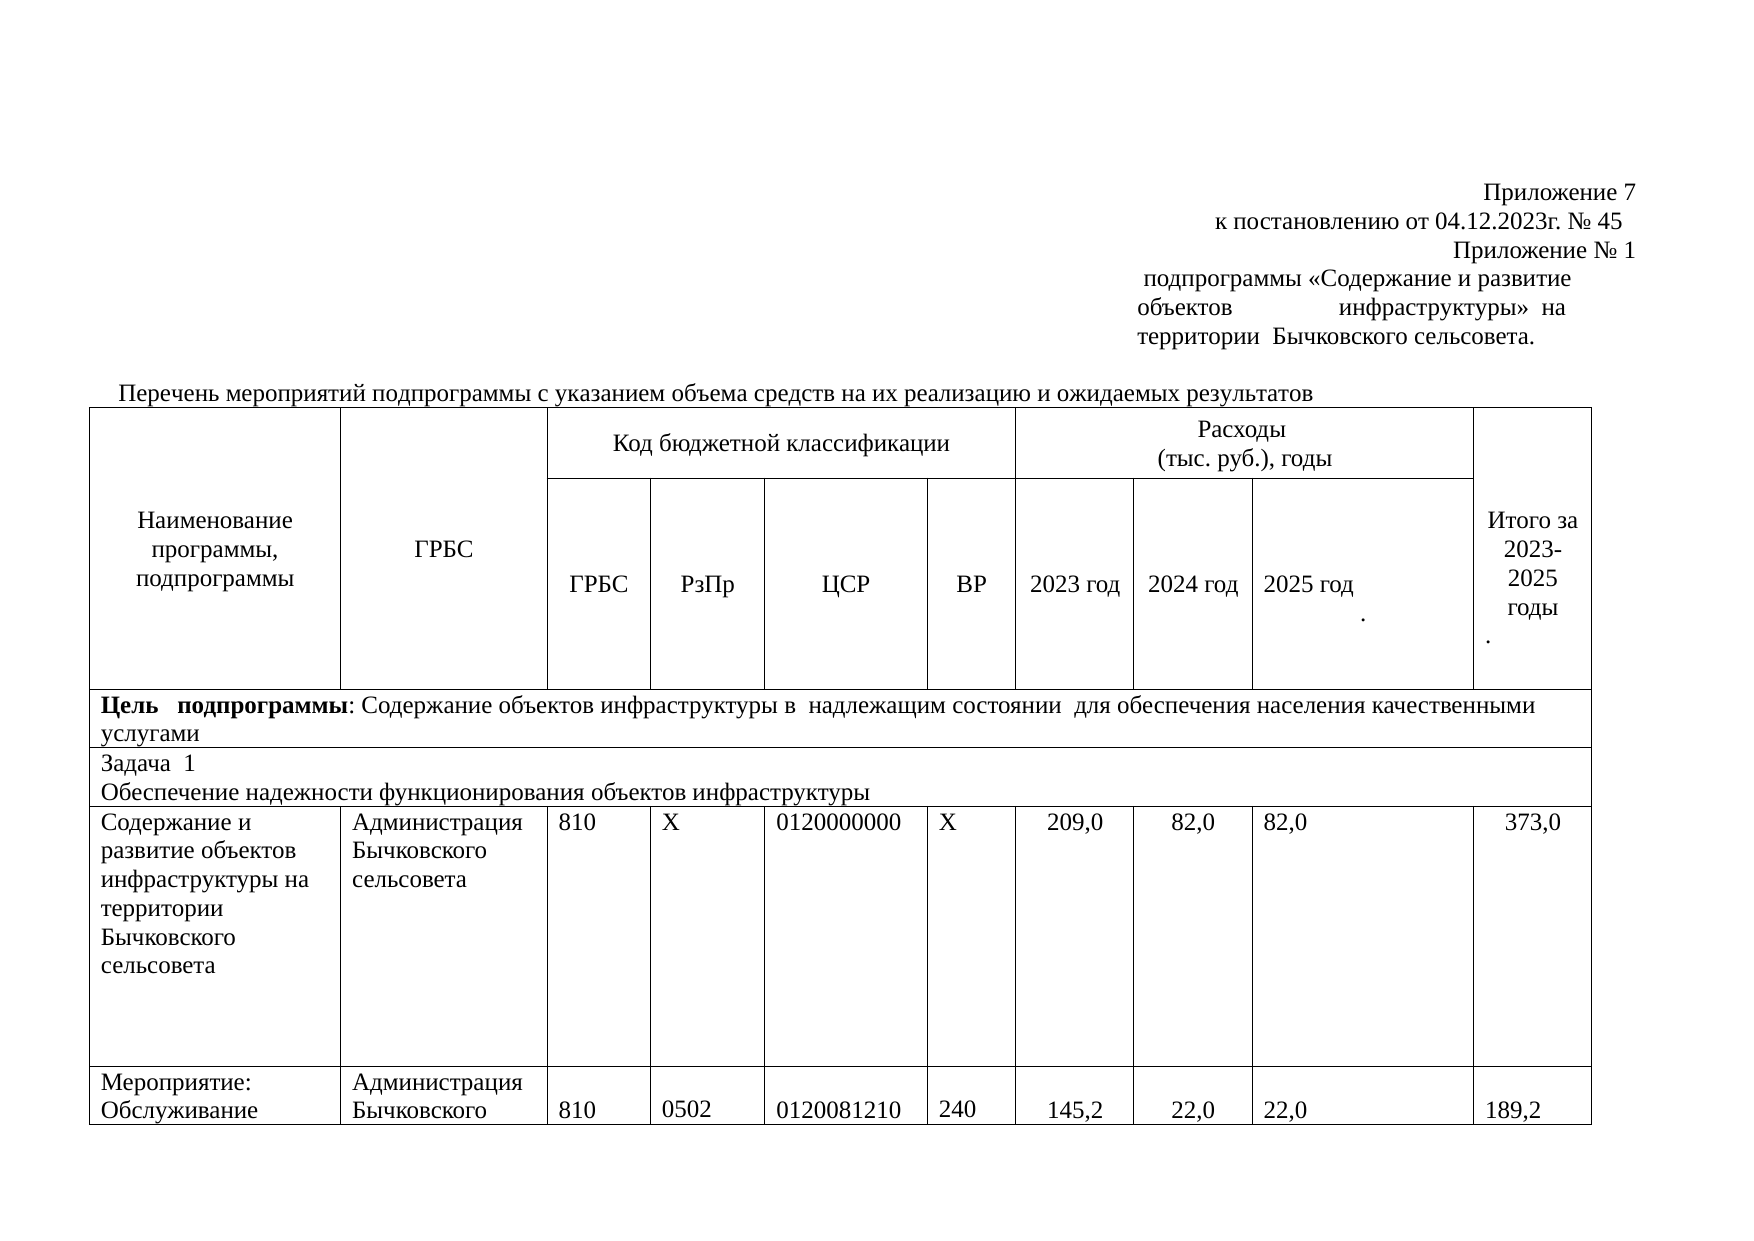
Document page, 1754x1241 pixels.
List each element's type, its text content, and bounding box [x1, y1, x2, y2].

table_cell 373,0 [1474, 807, 1591, 1066]
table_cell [90, 1067, 340, 1124]
table_cell Х [651, 807, 764, 1066]
table_cell 82,0 [1134, 807, 1252, 1066]
table_header Расходы (тыс. руб.), годы [1016, 408, 1473, 477]
table_cell 145,2 [1016, 1067, 1133, 1124]
table_cell 22,0 [1134, 1067, 1252, 1124]
table_cell 2024 год [1134, 479, 1252, 689]
table_cell Цель подпрограммы: Содержание объектов инфраструктуры в надлежащим состоянии для обеспечения населения качественными услугами [90, 690, 1591, 747]
table_cell 0120081210 [765, 1067, 927, 1124]
table_cell 189,2 [1474, 1067, 1591, 1124]
table_cell Задача 1 Обеспечение надежности функционирования объектов инфраструктуры [90, 748, 1591, 806]
table_cell 0502 [651, 1067, 764, 1124]
table_cell 82,0 [1253, 807, 1473, 1066]
table_cell 810 [548, 1067, 650, 1124]
table_cell 2025 год . [1253, 479, 1473, 689]
text к постановлению от 04.12.2023г. № 45 [118, 206, 1636, 235]
text Перечень мероприятий подпрограммы с указанием объема средств на их реализацию и ожидаемых результатов [118, 378, 1636, 407]
table_cell 0120000000 [765, 807, 927, 1066]
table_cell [341, 1067, 547, 1124]
table_cell Х [928, 807, 1015, 1066]
text Приложение № 1 [118, 235, 1636, 263]
table_header Итого за 2023-2025 годы . [1474, 408, 1591, 689]
table_header Наименование программы, подпрограммы [90, 408, 340, 689]
table_header Код бюджетной классификации [548, 408, 1015, 477]
table_cell 22,0 [1253, 1067, 1473, 1124]
table_cell 240 [928, 1067, 1015, 1124]
table_cell Содержание и развитие объектов инфраструктуры на территории Бычковского сельсовета [90, 807, 340, 1066]
table_cell ЦСР [765, 479, 927, 689]
table_cell 2023 год [1016, 479, 1133, 689]
table_cell ГРБС [548, 479, 650, 689]
table_cell 810 [548, 807, 650, 1066]
table_cell 209,0 [1016, 807, 1133, 1066]
table_cell Администрация Бычковского сельсовета [341, 807, 547, 1066]
table_cell ВР [928, 479, 1015, 689]
table_header ГРБС [341, 408, 547, 689]
text подпрограммы «Содержание и развитие объектов инфраструктуры» на территории Бычковского сельсовета. [1137, 263, 1636, 350]
text Приложение 7 [118, 177, 1636, 206]
table_cell РзПр [651, 479, 764, 689]
